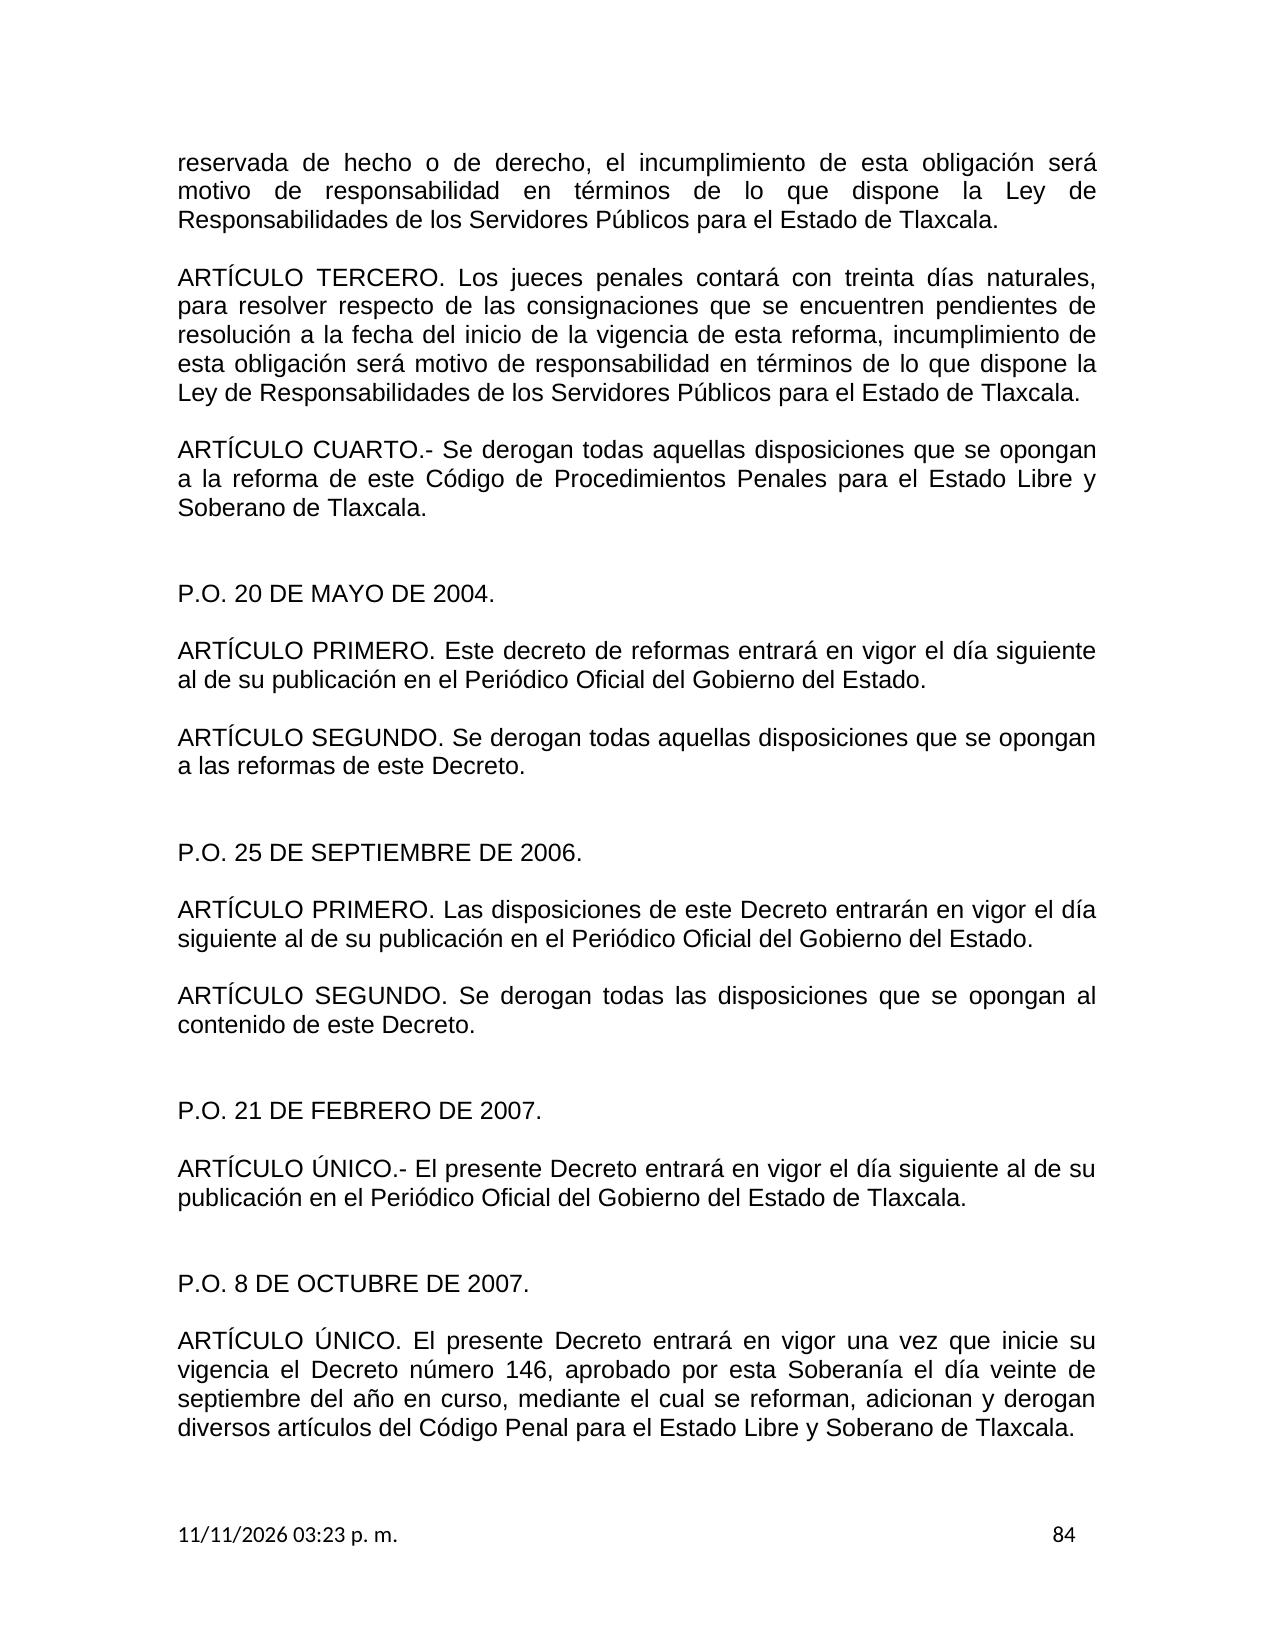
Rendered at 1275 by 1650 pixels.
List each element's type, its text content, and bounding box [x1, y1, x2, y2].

text ARTÍCULO ÚNICO. El presente Decreto entrará en vigor una vez que inicie su vigencia el Decreto número 146, aprobado por esta Soberanía el día veinte de septiembre del año en curso, mediante el cual se reforman, adicionan y derogan diversos artículos del Código Penal para el Estado Libre y Soberano de Tlaxcala. [177, 1326, 1098, 1441]
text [177, 148, 1098, 234]
text ARTÍCULO PRIMERO. Este decreto de reformas entrará en vigor el día siguiente al de su publicación en el Periódico Oficial del Gobierno del Estado. [177, 636, 1098, 694]
text ARTÍCULO SEGUNDO. Se derogan todas aquellas disposiciones que se opongan a las reformas de este Decreto. [177, 723, 1098, 780]
text P.O. 25 DE SEPTIEMBRE DE 2006. [177, 838, 1098, 866]
text P.O. 8 DE OCTUBRE DE 2007. [177, 1269, 1098, 1298]
text ARTÍCULO PRIMERO. Las disposiciones de este Decreto entrarán en vigor el día siguiente al de su publicación en el Periódico Oficial del Gobierno del Estado. [177, 895, 1098, 953]
text ARTÍCULO ÚNICO.- El presente Decreto entrará en vigor el día siguiente al de su publicación en el Periódico Oficial del Gobierno del Estado de Tlaxcala. [177, 1154, 1098, 1211]
text ARTÍCULO CUARTO.- Se derogan todas aquellas disposiciones que se opongan a la reforma de este Código de Procedimientos Penales para el Estado Libre y Soberano de Tlaxcala. [177, 435, 1098, 521]
text ARTÍCULO SEGUNDO. Se derogan todas las disposiciones que se opongan al contenido de este Decreto. [177, 981, 1098, 1039]
text P.O. 20 DE MAYO DE 2004. [177, 579, 1098, 608]
text P.O. 21 DE FEBRERO DE 2007. [177, 1096, 1098, 1125]
text ARTÍCULO TERCERO. Los jueces penales contará con treinta días naturales, para resolver respecto de las consignaciones que se encuentren pendientes de resolución a la fecha del inicio de la vigencia de esta reforma, incumplimiento de esta obligación será motivo de responsabilidad en términos de lo que dispone la Ley de Responsabilidades de los Servidores Públicos para el Estado de Tlaxcala. [177, 263, 1098, 406]
